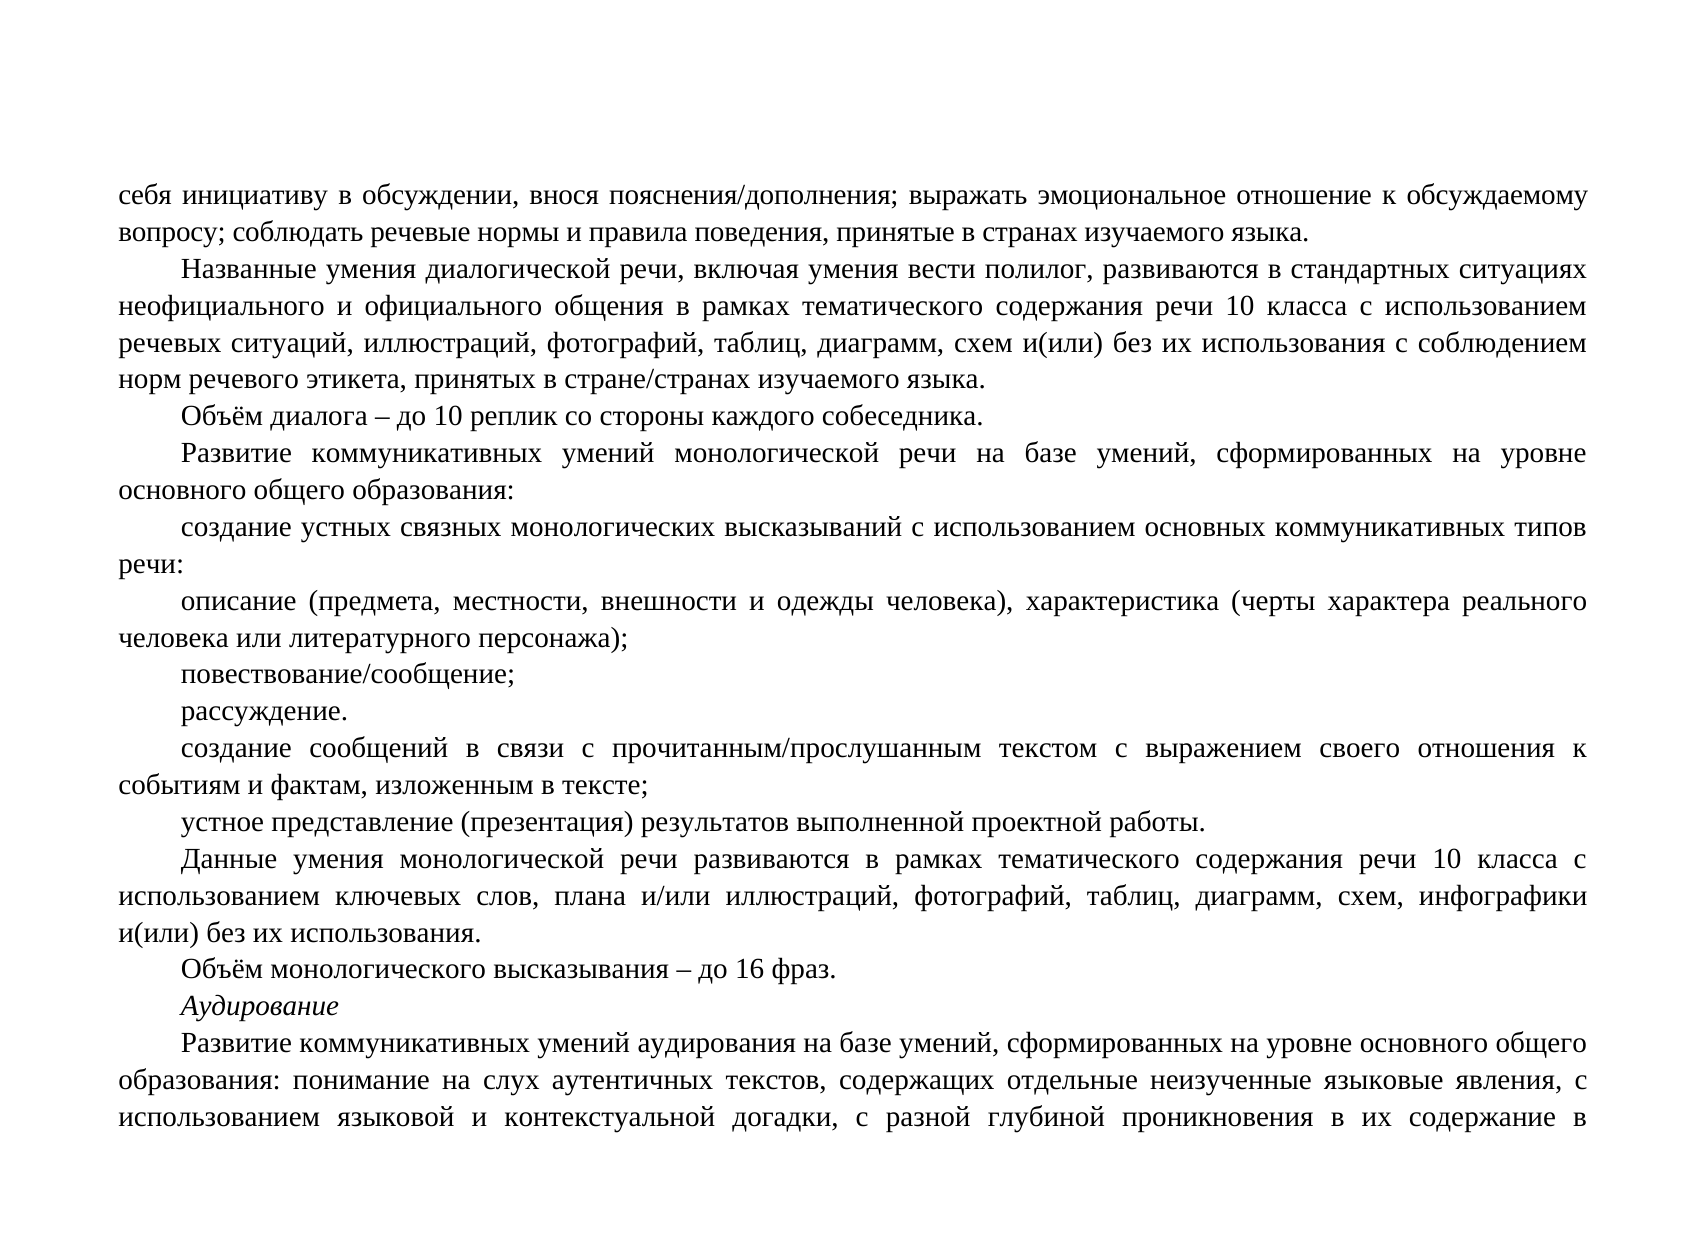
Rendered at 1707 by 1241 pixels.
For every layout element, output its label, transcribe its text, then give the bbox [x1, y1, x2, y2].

text создание сообщений в связи с прочитанным/прослушанным текстом с выражением своего отношения к событиям и фактам, изложенным в тексте; [118, 730, 1588, 801]
text повествование/сообщение; [118, 657, 1588, 690]
text Объём диалога – до 10 реплик со стороны каждого собеседника. [118, 398, 1588, 432]
text создание устных связных монологических высказываний с использованием основных коммуникативных типов речи: [118, 509, 1588, 579]
text Объём монологического высказывания – до 16 фраз. [118, 952, 1588, 985]
text описание (предмета, местности, внешности и одежды человека), характеристика (черты характера реального человека или литературного персонажа); [118, 583, 1588, 653]
text Данные умения монологической речи развиваются в рамках тематического содержания речи 10 класса с использованием ключевых слов, плана и/или иллюстраций, фотографий, таблиц, диаграмм, схем, инфографики и(или) без их использования. [118, 841, 1588, 948]
text Развитие коммуникативных умений монологической речи на базе умений, сформированных на уровне основного общего образования: [118, 435, 1588, 506]
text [118, 1025, 1588, 1133]
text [118, 177, 1588, 248]
text рассуждение. [118, 693, 1588, 727]
text Названные умения диалогической речи, включая умения вести полилог, развиваются в стандартных ситуациях неофициального и официального общения в рамках тематического содержания речи 10 класса с использованием речевых ситуаций, иллюстраций, фотографий, таблиц, диаграмм, схем и(или) без их использования с соблюдением норм речевого этикета, принятых в стране/странах изучаемого языка. [118, 251, 1588, 395]
text Аудирование [118, 988, 1588, 1022]
text устное представление (презентация) результатов выполненной проектной работы. [118, 804, 1588, 838]
